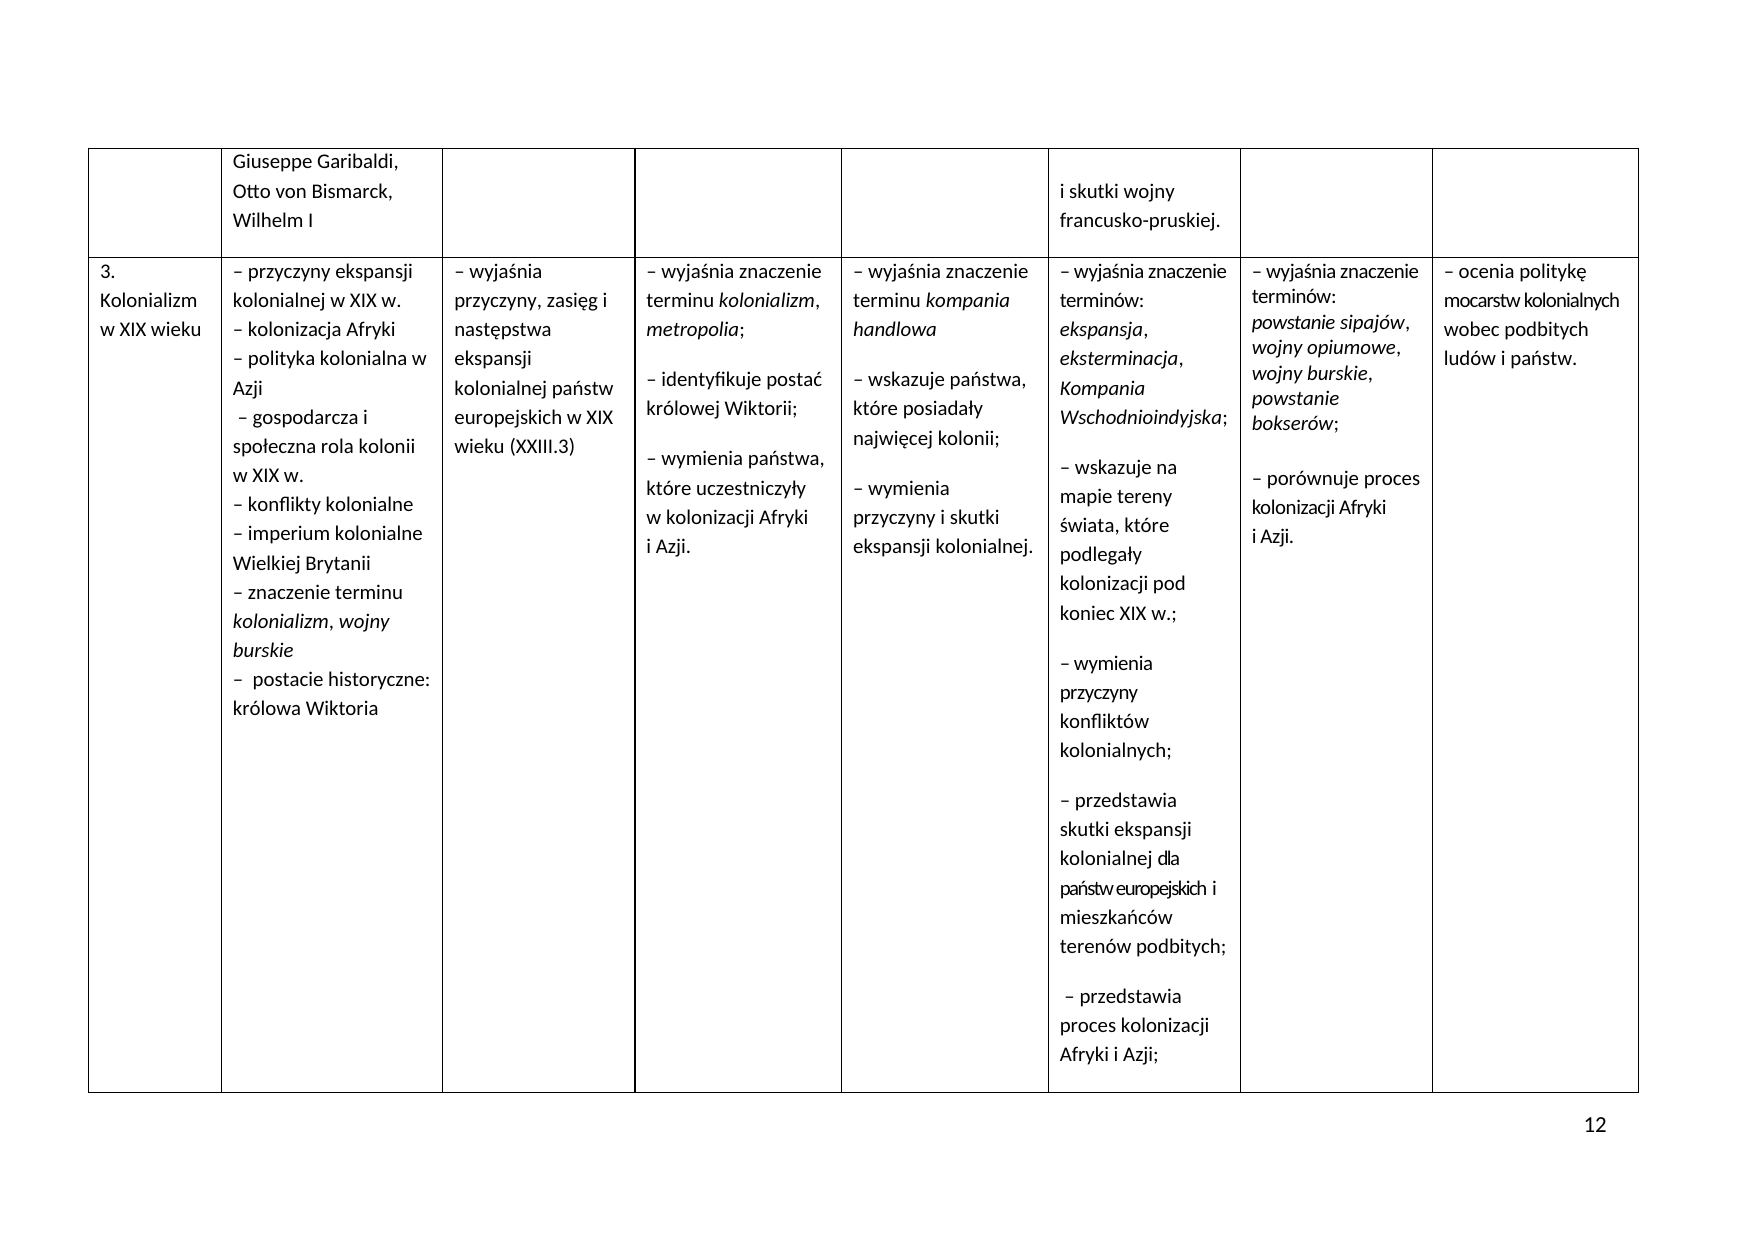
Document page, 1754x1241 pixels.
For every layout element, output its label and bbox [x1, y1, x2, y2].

table_cell [89, 258, 221, 1092]
table_cell [842, 258, 1048, 1092]
table_cell [1433, 258, 1638, 1092]
table_cell [222, 149, 442, 257]
table_cell [1241, 149, 1432, 257]
table_cell [1241, 258, 1432, 1092]
table_cell [1049, 258, 1240, 1092]
table_cell [222, 258, 442, 1092]
table_cell [443, 258, 634, 1092]
table_cell [636, 149, 841, 257]
table_cell [89, 149, 221, 257]
table_cell [1433, 149, 1638, 257]
table_cell [636, 258, 841, 1092]
table_cell [1049, 149, 1240, 257]
table_cell [443, 149, 634, 257]
table_cell [842, 149, 1048, 257]
